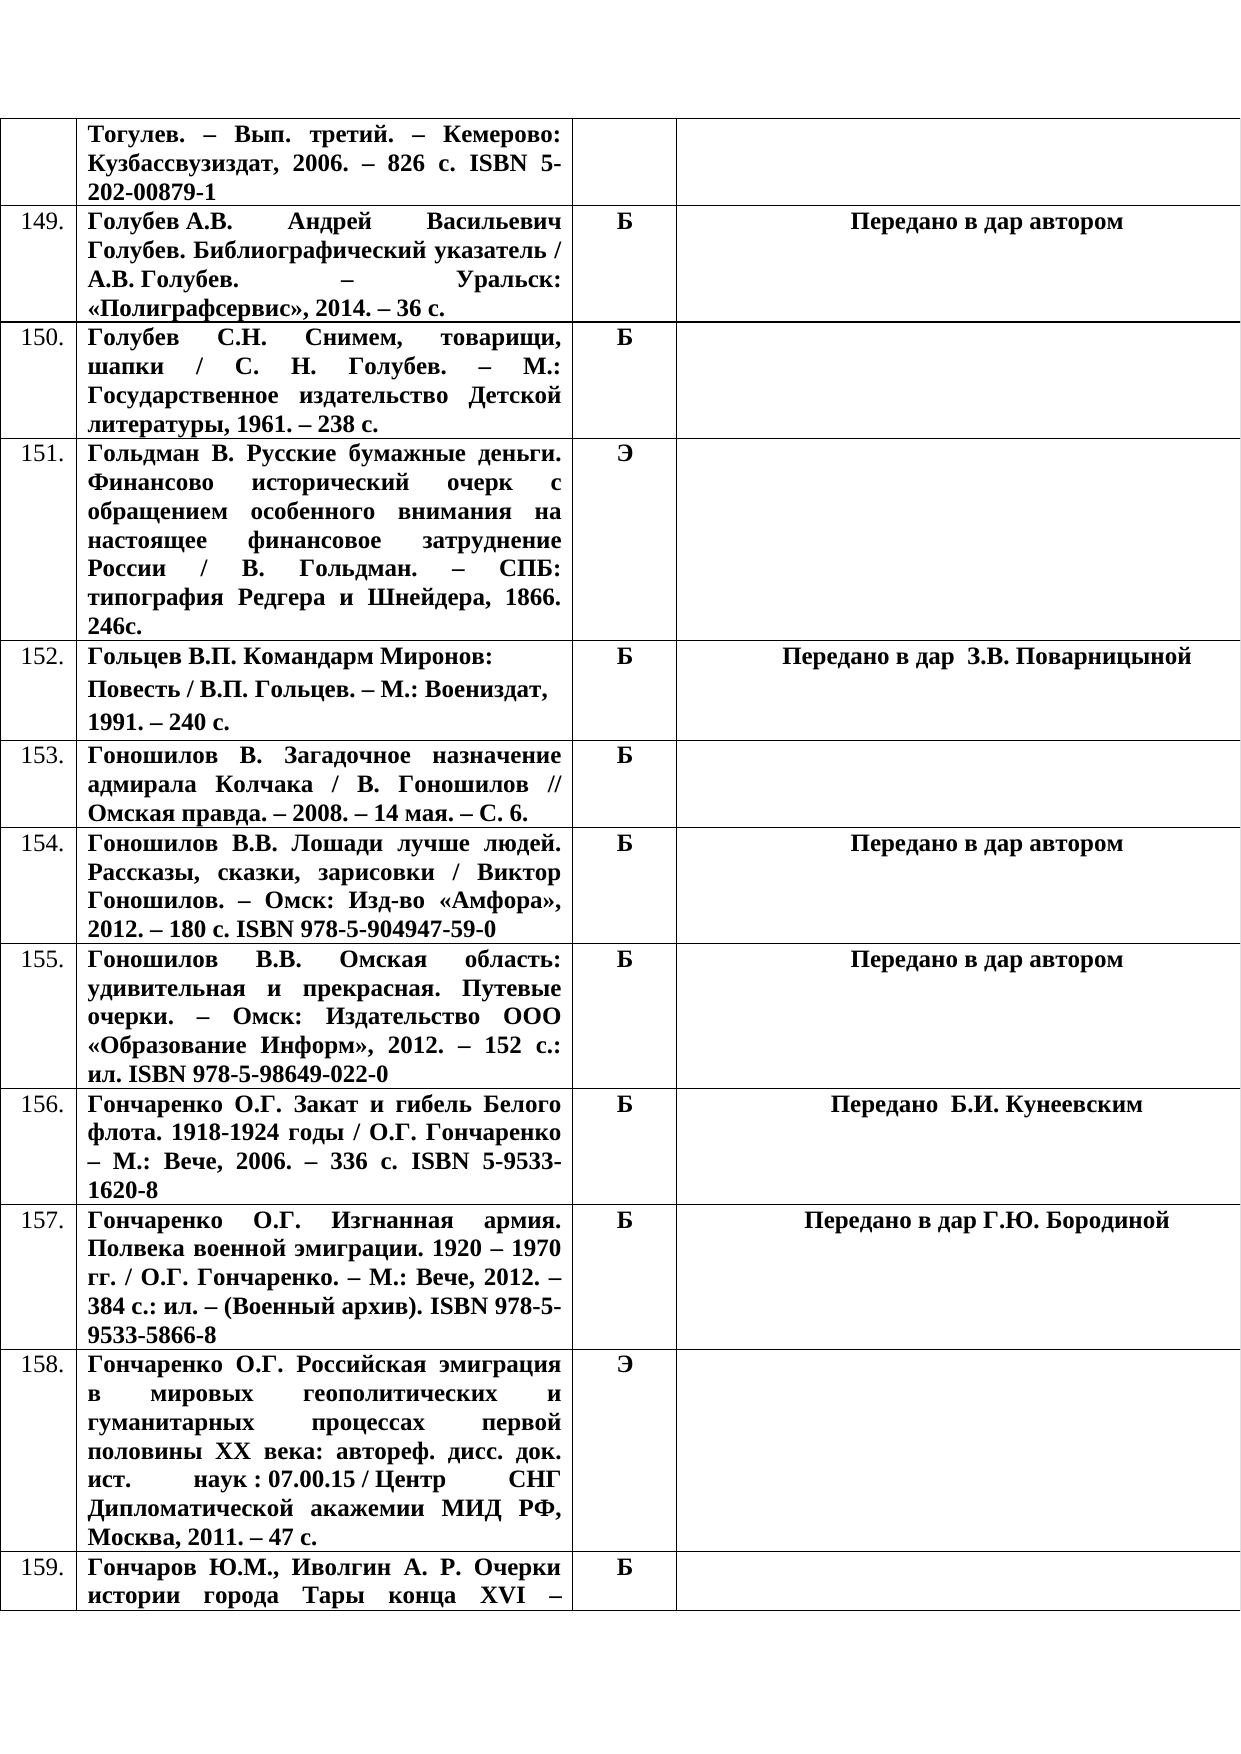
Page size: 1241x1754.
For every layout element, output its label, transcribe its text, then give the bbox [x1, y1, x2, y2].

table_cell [77, 119, 572, 205]
table_cell Передано в дар автором [677, 828, 1240, 943]
table_cell Передано в дар автором [677, 206, 1240, 321]
table_cell Б [573, 119, 676, 205]
table_cell [677, 741, 1240, 827]
table_cell Гончаренко О.Г. Закат и гибель Белого флота. 1918-1924 годы / О.Г. Гончаренко – М.: Вече, 2006. – 336 с. ISBN 5-9533-1620-8 [77, 1089, 572, 1204]
table_cell Б [573, 641, 676, 739]
table_cell [677, 439, 1240, 640]
table_cell Б [573, 206, 676, 321]
table_cell Передано в дар Г.Ю. Бородиной [677, 1205, 1240, 1348]
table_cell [77, 1552, 572, 1610]
table_cell Гончаренко О.Г. Изгнанная армия. Полвека военной эмиграции. 1920 – 1970 гг. / О.Г. Гончаренко. – М.: Вече, 2012. – 384 с.: ил. – (Военный архив). ISBN 978-5-9533-5866-8 [77, 1205, 572, 1348]
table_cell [677, 119, 1240, 205]
table_cell Э [573, 1350, 676, 1551]
table_cell [677, 1552, 1240, 1610]
table_cell Голубев С.Н. Снимем, товарищи, шапки / С. Н. Голубев. – М.: Государственное издательство Детской литературы, 1961. – 238 с. [77, 323, 572, 437]
table_cell Гоношилов В.В. Омская область: удивительная и прекрасная. Путевые очерки. – Омск: Издательство ООО «Образование Информ», 2012. – 152 с.: ил. ISBN 978-5-98649-022-0 [77, 944, 572, 1088]
table_cell [1, 323, 76, 437]
table_cell Б [573, 944, 676, 1088]
table_cell [1, 741, 76, 827]
table_cell Б [573, 1552, 676, 1610]
table_cell [1, 439, 76, 640]
table_cell [1, 1089, 76, 1204]
table_cell [677, 1350, 1240, 1551]
table_cell [1, 1552, 76, 1610]
table_cell Б [573, 828, 676, 943]
table_cell [1, 641, 76, 739]
table_cell Б [573, 1205, 676, 1348]
table_cell Передано в дар автором [677, 944, 1240, 1088]
table_cell Б [573, 741, 676, 827]
table_cell Гольдман В. Русские бумажные деньги. Финансово исторический очерк с обращением особенного внимания на настоящее финансовое затруднение России / В. Гольдман. – СПБ: типография Редгера и Шнейдера, 1866. 246с. [77, 439, 572, 640]
table_cell [1, 1350, 76, 1551]
table_cell Э [573, 439, 676, 640]
table_cell Гончаренко О.Г. Российская эмиграция в мировых геополитических и гуманитарных процессах первой половины XX века: автореф. дисс. док. ист. наук : 07.00.15 / Центр СНГ Дипломатической акажемии МИД РФ, Москва, 2011. – 47 с. [77, 1350, 572, 1551]
table_cell [1, 119, 76, 205]
table_cell Гоношилов В.В. Лошади лучше людей. Рассказы, сказки, зарисовки / Виктор Гоношилов. – Омск: Изд-во «Амфора», 2012. – 180 с. ISBN 978-5-904947-59-0 [77, 828, 572, 943]
table_cell [1, 206, 76, 321]
table_cell Б [573, 323, 676, 437]
table_cell [677, 323, 1240, 437]
table_cell Б [573, 1089, 676, 1204]
table_cell Гоношилов В. Загадочное назначение адмирала Колчака / В. Гоношилов // Омская правда. – 2008. – 14 мая. – С. 6. [77, 741, 572, 827]
table_cell [1, 828, 76, 943]
table_cell [1, 944, 76, 1088]
table_cell [1, 1205, 76, 1348]
table_cell Передано в дар З.В. Поварницыной [677, 641, 1240, 739]
table_cell Голубев А.В. Андрей Васильевич Голубев. Библиографический указатель / А.В. Голубев. – Уральск: «Полиграфсервис», 2014. – 36 с. [77, 206, 572, 321]
table_cell Гольцев В.П. Командарм Миронов: Повесть / В.П. Гольцев. – М.: Воениздат, 1991. – 240 с. [77, 641, 572, 739]
table_cell Передано Б.И. Кунеевским [677, 1089, 1240, 1204]
